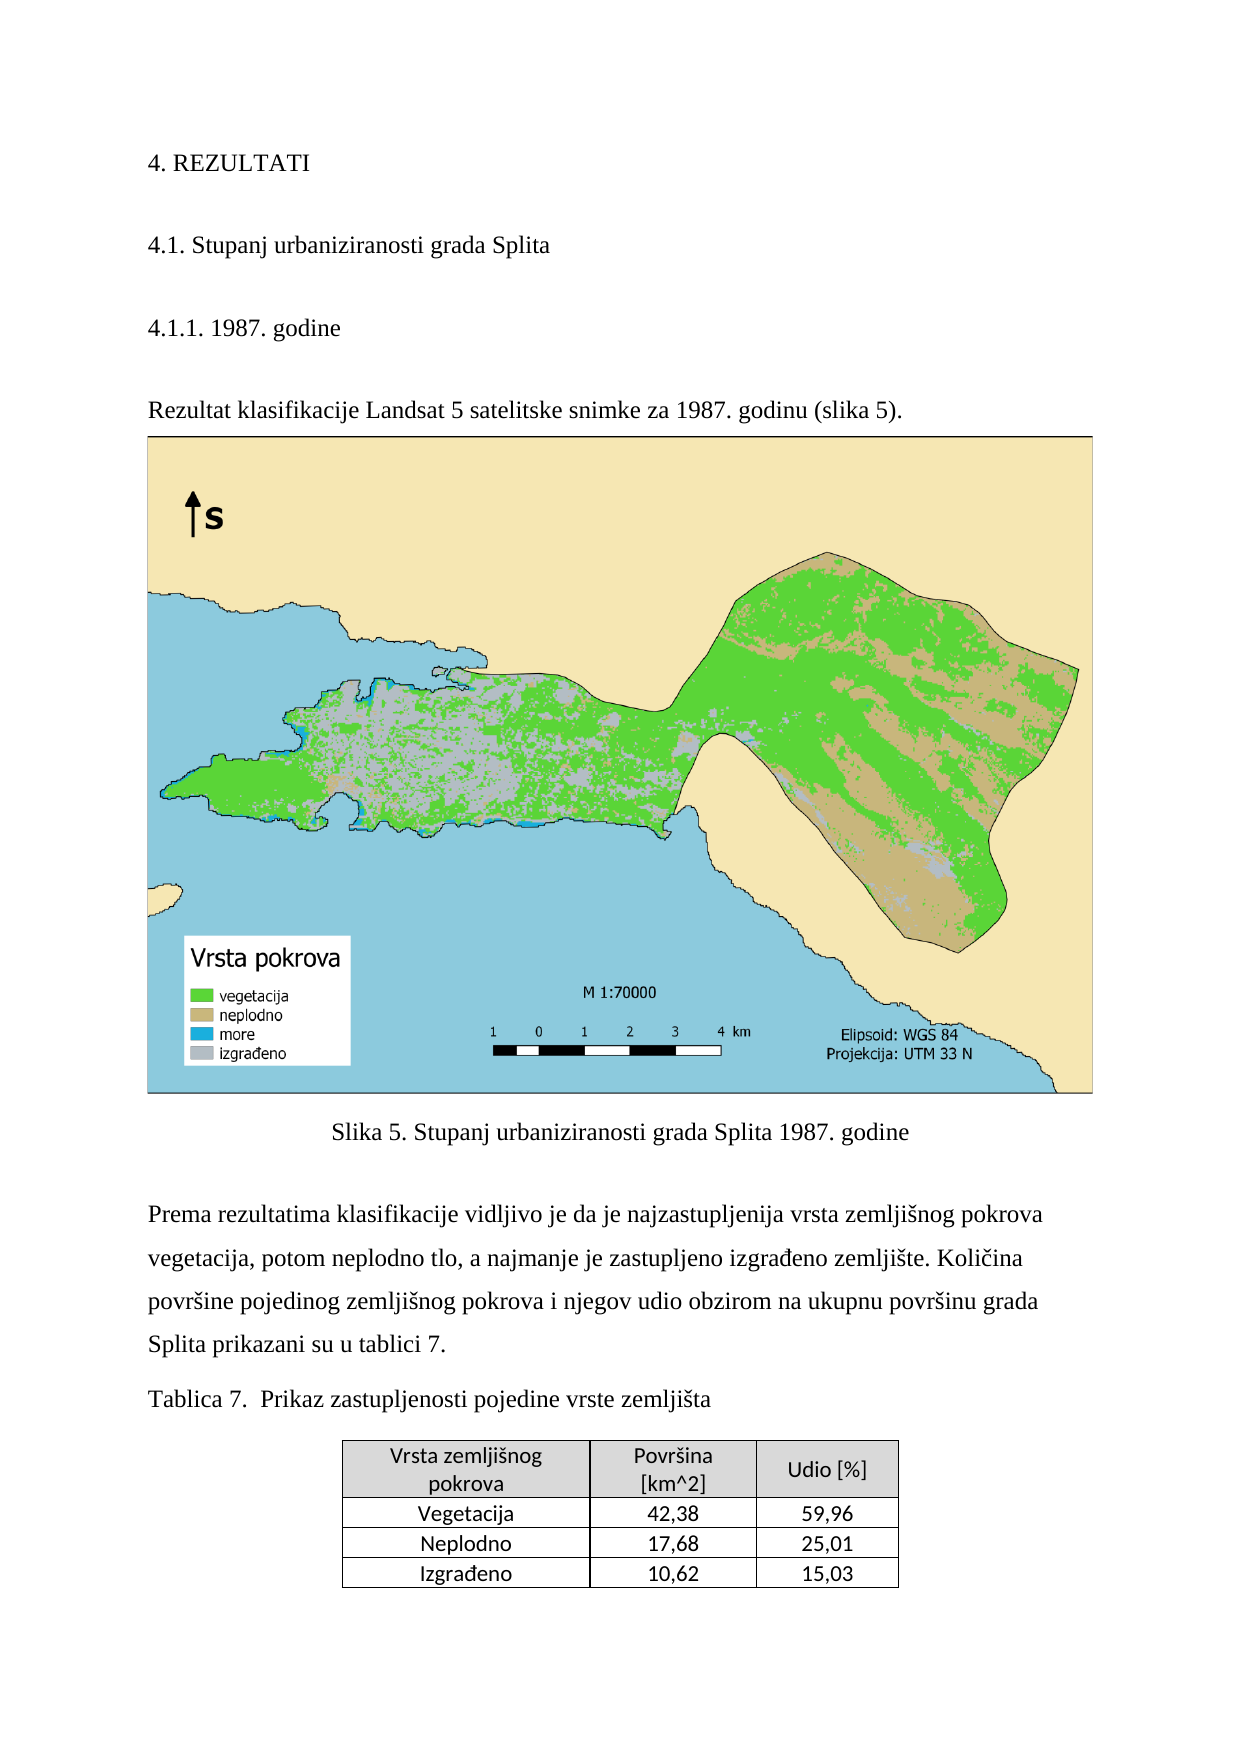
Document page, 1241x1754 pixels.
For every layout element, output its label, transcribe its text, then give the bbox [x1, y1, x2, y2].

table_cell 15,03 [757, 1558, 898, 1587]
table_cell Neplodno [343, 1528, 589, 1557]
table_cell 42,38 [591, 1498, 756, 1527]
text Rezultat klasifikacije Landsat 5 satelitske snimke za 1987. godinu (slika 5). [148, 395, 1093, 424]
table_cell 59,96 [757, 1498, 898, 1527]
picture [147, 436, 1093, 1105]
text 4. REZULTATI [148, 148, 1093, 176]
text 4.1. Stupanj urbaniziranosti grada Splita [148, 230, 1093, 259]
text Prema rezultatima klasifikacije vidljivo je da je najzastupljenija vrsta zemljišnog pokrova vegetacija, potom neplodno tlo, a najmanje je zastupljeno izgrađeno zemljište. Količina površine pojedinog zemljišnog pokrova i njegov udio obzirom na ukupnu površinu grada Splita prikazani su u tablici 7. [148, 1199, 1093, 1358]
table_header Udio [%] [757, 1441, 898, 1497]
table_cell 17,68 [591, 1528, 756, 1557]
table_header Vrsta zemljišnog pokrova [343, 1441, 589, 1497]
table_cell 10,62 [591, 1558, 756, 1587]
text 4.1.1. 1987. godine [148, 313, 1093, 341]
table_cell 25,01 [757, 1528, 898, 1557]
table_header Površina [km^2] [591, 1441, 756, 1497]
text Slika 5. Stupanj urbaniziranosti grada Splita 1987. godine [148, 1117, 1093, 1146]
table_cell Izgrađeno [343, 1558, 589, 1587]
text Tablica 7. Prikaz zastupljenosti pojedine vrste zemljišta [148, 1384, 1093, 1413]
table_cell Vegetacija [343, 1498, 589, 1527]
